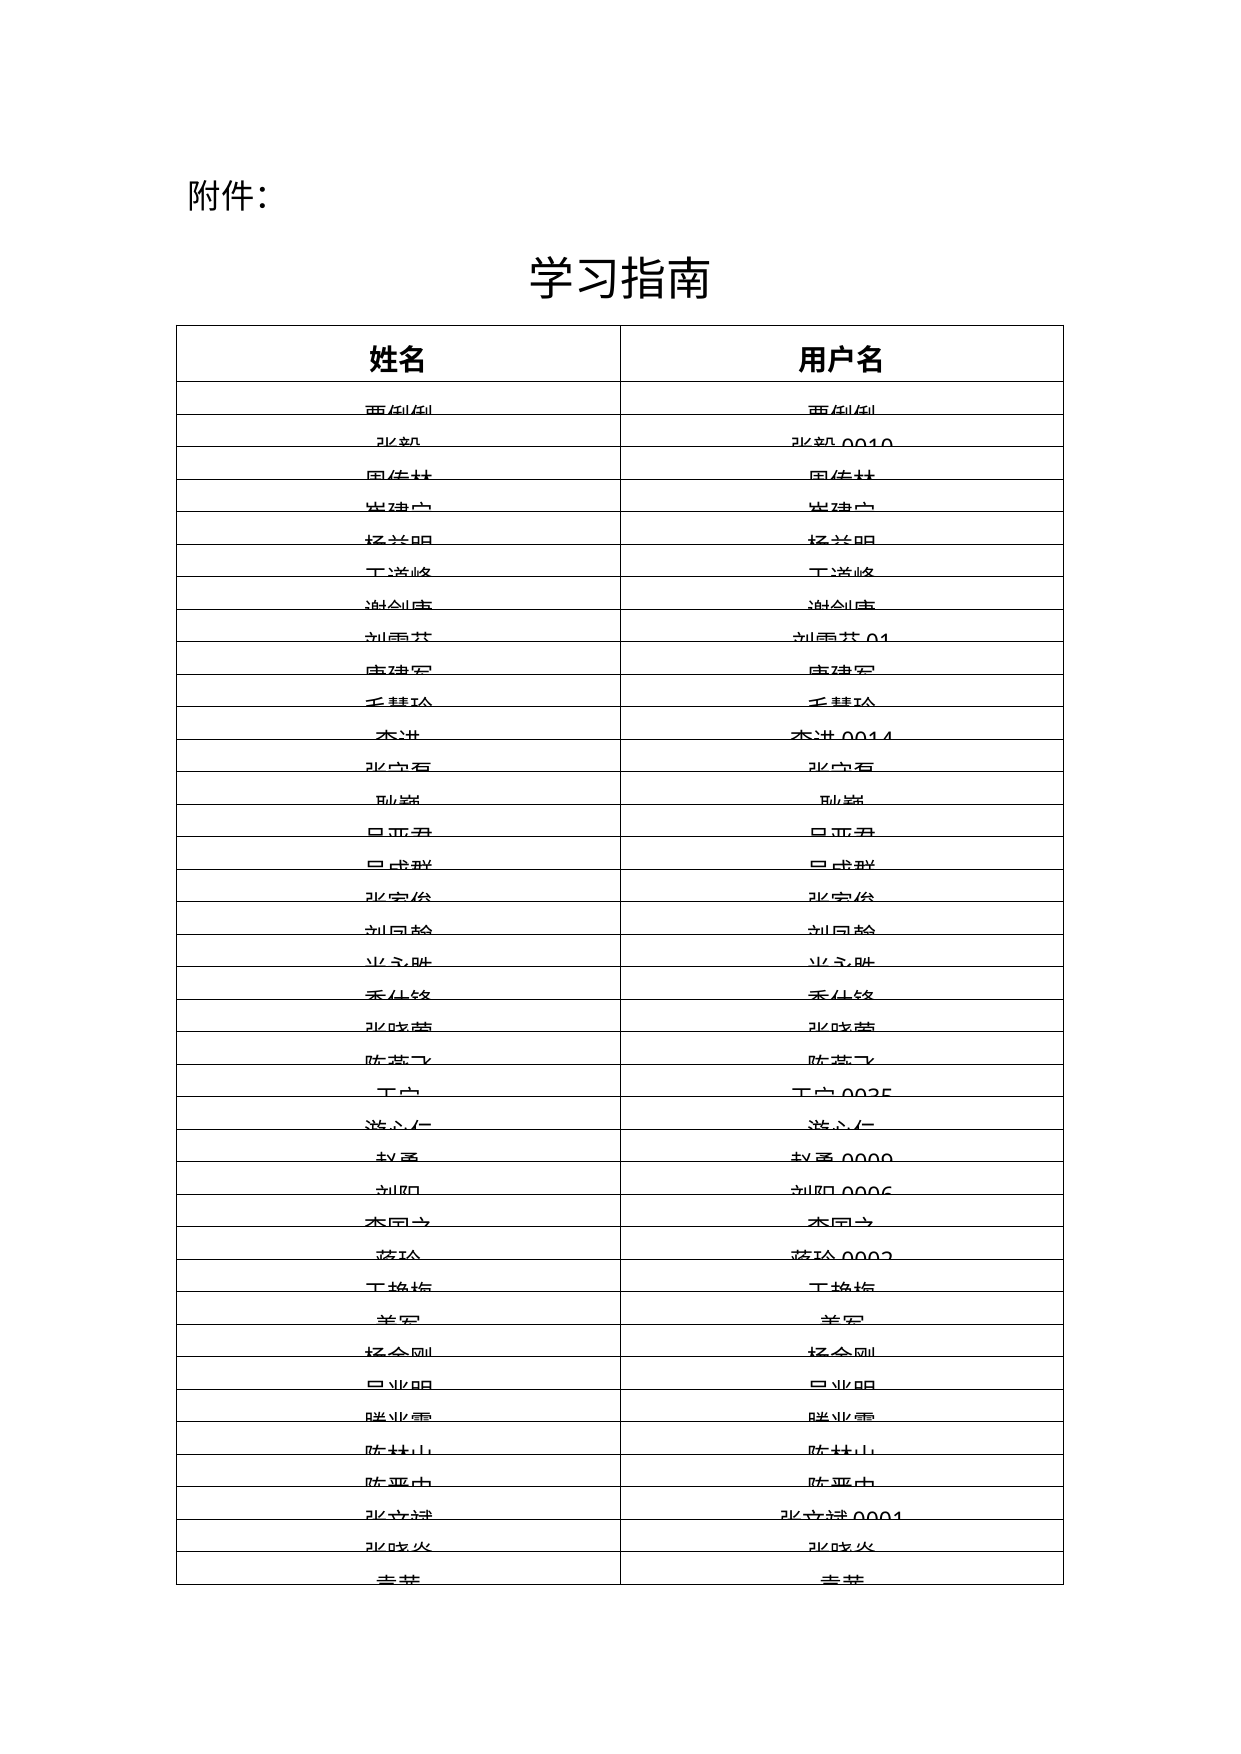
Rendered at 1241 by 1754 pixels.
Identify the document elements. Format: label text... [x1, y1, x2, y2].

table_cell 刘凤翰 [621, 902, 1063, 933]
table_cell 米永胜 [177, 935, 620, 966]
table_cell 张家俊 [621, 870, 1063, 901]
table_cell 陈燕飞 [621, 1032, 1063, 1063]
table_cell 王宁0035 [621, 1065, 1063, 1096]
table_cell 赵勇 [177, 1130, 620, 1161]
table_cell 王道峰 [621, 545, 1063, 576]
table_cell 王艳梅 [621, 1260, 1063, 1291]
table_cell 张守磊 [621, 740, 1063, 771]
table_cell 张毅0010 [621, 415, 1063, 446]
table_cell 张毅 [177, 415, 620, 446]
table_cell 吕亚君 [621, 805, 1063, 836]
table_cell 陈林山 [621, 1422, 1063, 1453]
table_cell 姜军 [621, 1292, 1063, 1323]
table_cell 张晓焱 [177, 1520, 620, 1551]
table_cell 游心仁 [177, 1097, 620, 1128]
table_header 用户名 [621, 326, 1063, 381]
table_cell 张家俊 [177, 870, 620, 901]
table_cell 周传林 [621, 447, 1063, 478]
table_cell 耿巍 [177, 772, 620, 803]
table_cell 蒋玲0002 [621, 1227, 1063, 1258]
table_cell 刘凤翰 [177, 902, 620, 933]
table_cell 崔建宁 [621, 480, 1063, 511]
table_cell 李国之 [177, 1195, 620, 1226]
table_cell 耿巍 [621, 772, 1063, 803]
table_cell 贾俐俐 [621, 382, 1063, 413]
table_cell 李国之 [621, 1195, 1063, 1226]
table_cell 姜军 [177, 1292, 620, 1323]
table_cell 张文斌0001 [621, 1487, 1063, 1518]
table_cell 陈晋中 [621, 1455, 1063, 1486]
table_cell 滕兆霞 [621, 1390, 1063, 1421]
table_cell 陈燕飞 [177, 1032, 620, 1063]
table_cell 谢剑康 [177, 577, 620, 608]
table_cell 吕亚君 [177, 805, 620, 836]
table_cell 袁茜 [621, 1552, 1063, 1583]
table_cell 刘阳0006 [621, 1162, 1063, 1193]
table_cell 米永胜 [621, 935, 1063, 966]
table_cell 赵勇0009 [621, 1130, 1063, 1161]
table_cell 张文斌 [177, 1487, 620, 1518]
table_cell 李进 [177, 707, 620, 738]
table_cell 陈林山 [177, 1422, 620, 1453]
table_cell 游心仁 [621, 1097, 1063, 1128]
table_cell 张晓焱 [621, 1520, 1063, 1551]
table_cell 吴兆明 [177, 1357, 620, 1388]
table_cell 刘阳 [177, 1162, 620, 1193]
table_cell 刘雪芬 [177, 610, 620, 641]
table_cell 陈晋中 [177, 1455, 620, 1486]
table_cell 王艳梅 [177, 1260, 620, 1291]
table_cell 杨金刚 [621, 1325, 1063, 1356]
text 学习指南 [187, 227, 1053, 324]
table_cell 王宁 [177, 1065, 620, 1096]
table_cell 杨益明 [621, 512, 1063, 543]
table_cell 季仕锋 [621, 967, 1063, 998]
table_cell 李进0014 [621, 707, 1063, 738]
table_cell 张晓莺 [177, 1000, 620, 1031]
table_cell 吴成群 [177, 837, 620, 868]
table_cell 刘雪芬01 [621, 610, 1063, 641]
table_cell 张晓莺 [621, 1000, 1063, 1031]
table_cell 贾俐俐 [177, 382, 620, 413]
table_cell 吴成群 [621, 837, 1063, 868]
table_cell 王道峰 [177, 545, 620, 576]
table_cell 袁茜 [177, 1552, 620, 1583]
table_cell 吴兆明 [621, 1357, 1063, 1388]
table_cell 周传林 [177, 447, 620, 478]
table_cell 季仕锋 [177, 967, 620, 998]
table_cell 崔建宁 [177, 480, 620, 511]
table_cell 康建军 [177, 642, 620, 673]
text 附件： [187, 162, 1053, 227]
table_cell 毛慧玲 [621, 675, 1063, 706]
table_cell 杨益明 [177, 512, 620, 543]
table_cell 蒋玲 [177, 1227, 620, 1258]
table_cell 毛慧玲 [177, 675, 620, 706]
table_cell 滕兆霞 [177, 1390, 620, 1421]
table_cell 张守磊 [177, 740, 620, 771]
table_cell 杨金刚 [177, 1325, 620, 1356]
table_cell 谢剑康 [621, 577, 1063, 608]
table_header 姓名 [177, 326, 620, 381]
table_cell 康建军 [621, 642, 1063, 673]
